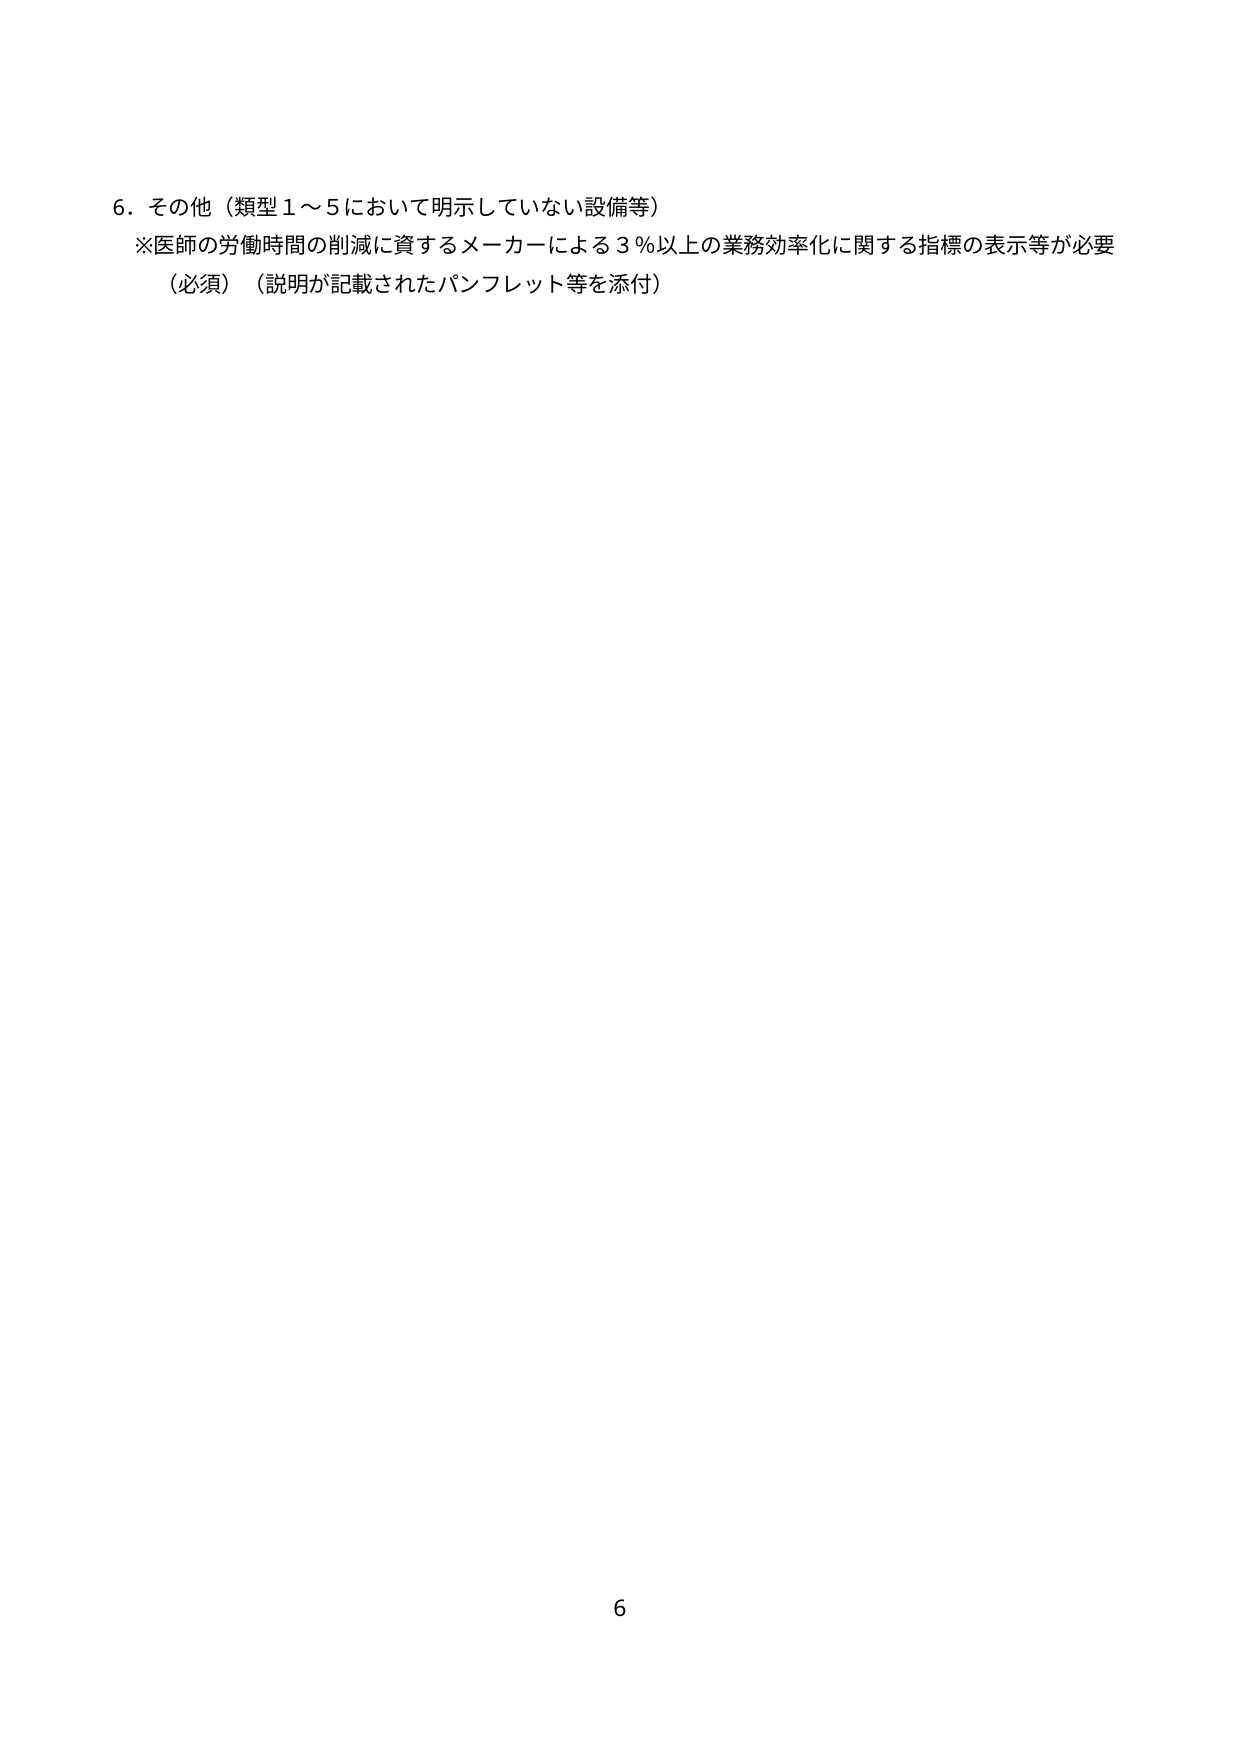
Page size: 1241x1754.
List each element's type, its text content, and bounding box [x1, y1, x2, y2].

text 6．その他（類型１～５において明示していない設備等） [112, 186, 1167, 223]
text （必須）（説明が記載されたパンフレット等を添付） [156, 261, 1167, 300]
text ※医師の労働時間の削減に資するメーカーによる３％以上の業務効率化に関する指標の表示等が必要 [112, 223, 1167, 261]
